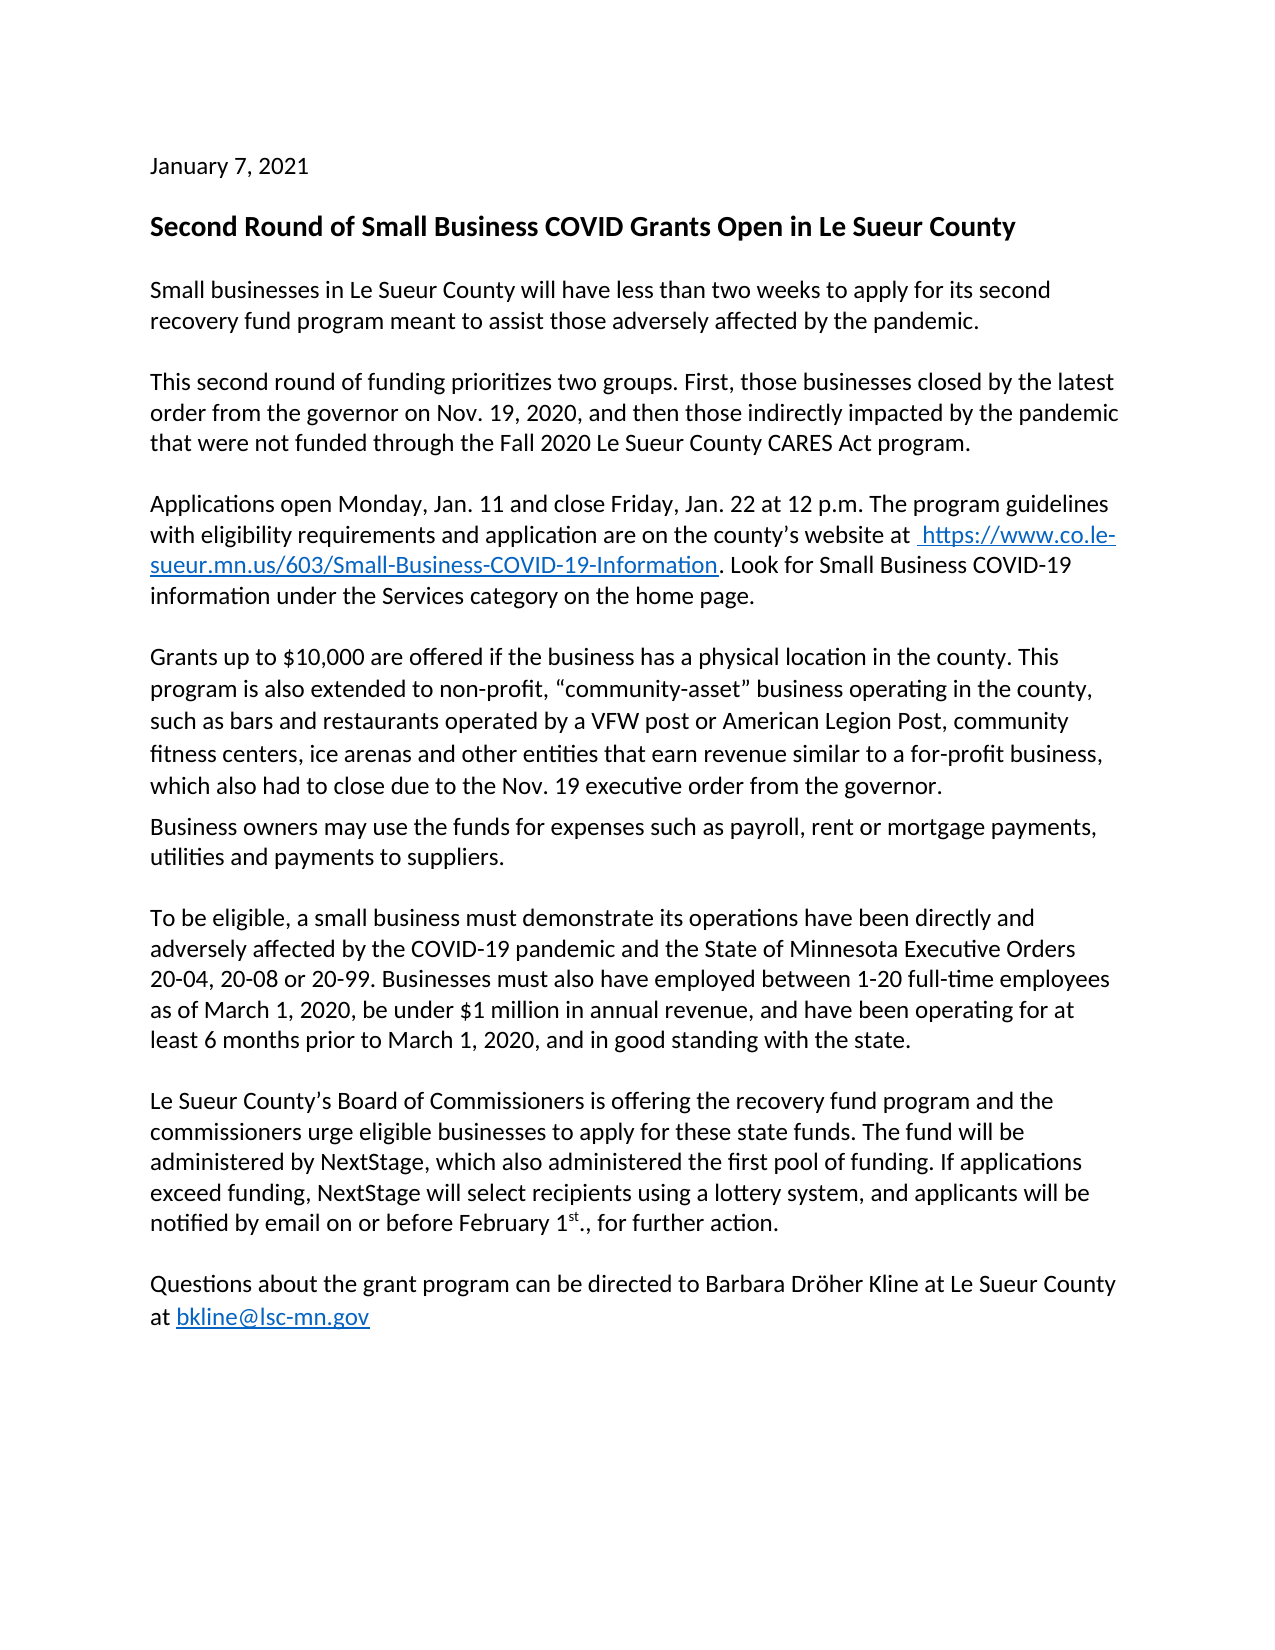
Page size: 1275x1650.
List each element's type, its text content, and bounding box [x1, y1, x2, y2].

text Questions about the grant program can be directed to Barbara Dröher Kline at Le Sueur County at bkline@lsc-mn.gov [150, 1268, 1125, 1331]
text This second round of funding prioritizes two groups. First, those businesses closed by the latest order from the governor on Nov. 19, 2020, and then those indirectly impacted by the pandemic that were not funded through the Fall 2020 Le Sueur County CARES Act program. [150, 366, 1125, 458]
text 20-04, 20-08 or 20-99. Businesses must also have employed between 1-20 full-time employees as of March 1, 2020, be under $1 million in annual revenue, and have been operating for at least 6 months prior to March 1, 2020, and in good standing with the state. [150, 963, 1125, 1055]
text Second Round of Small Business COVID Grants Open in Le Sueur County [150, 208, 1125, 244]
text Business owners may use the funds for expenses such as payroll, rent or mortgage payments, utilities and payments to suppliers. [150, 811, 1125, 872]
text Grants up to $10,000 are offered if the business has a physical location in the county. This program is also extended to non-profit, “community-asset” business operating in the county, such as bars and restaurants operated by a VFW post or American Legion Post, community fitness centers, ice arenas and other entities that earn revenue similar to a for-profit business, which also had to close due to the Nov. 19 executive order from the governor. [150, 641, 1119, 801]
text To be eligible, a small business must demonstrate its operations have been directly and adversely affected by the COVID-19 pandemic and the State of Minnesota Executive Orders [150, 902, 1125, 963]
text Applications open Monday, Jan. 11 and close Friday, Jan. 22 at 12 p.m. The program guidelines with eligibility requirements and application are on the county’s website at https://www.co.le-sueur.mn.us/603/Small-Business-COVID-19-Information. Look for Small Business COVID-19 information under the Services category on the home page. [150, 488, 1125, 610]
text Small businesses in Le Sueur County will have less than two weeks to apply for its second recovery fund program meant to assist those adversely affected by the pandemic. [150, 275, 1125, 336]
text Le Sueur County’s Board of Commissioners is offering the recovery fund program and the commissioners urge eligible businesses to apply for these state funds. The fund will be administered by NextStage, which also administered the first pool of funding. If applications exceed funding, NextStage will select recipients using a lottery system, and applicants will be notified by email on or before February 1st., for further action. [150, 1085, 1125, 1238]
text January 7, 2021 [150, 150, 1125, 181]
